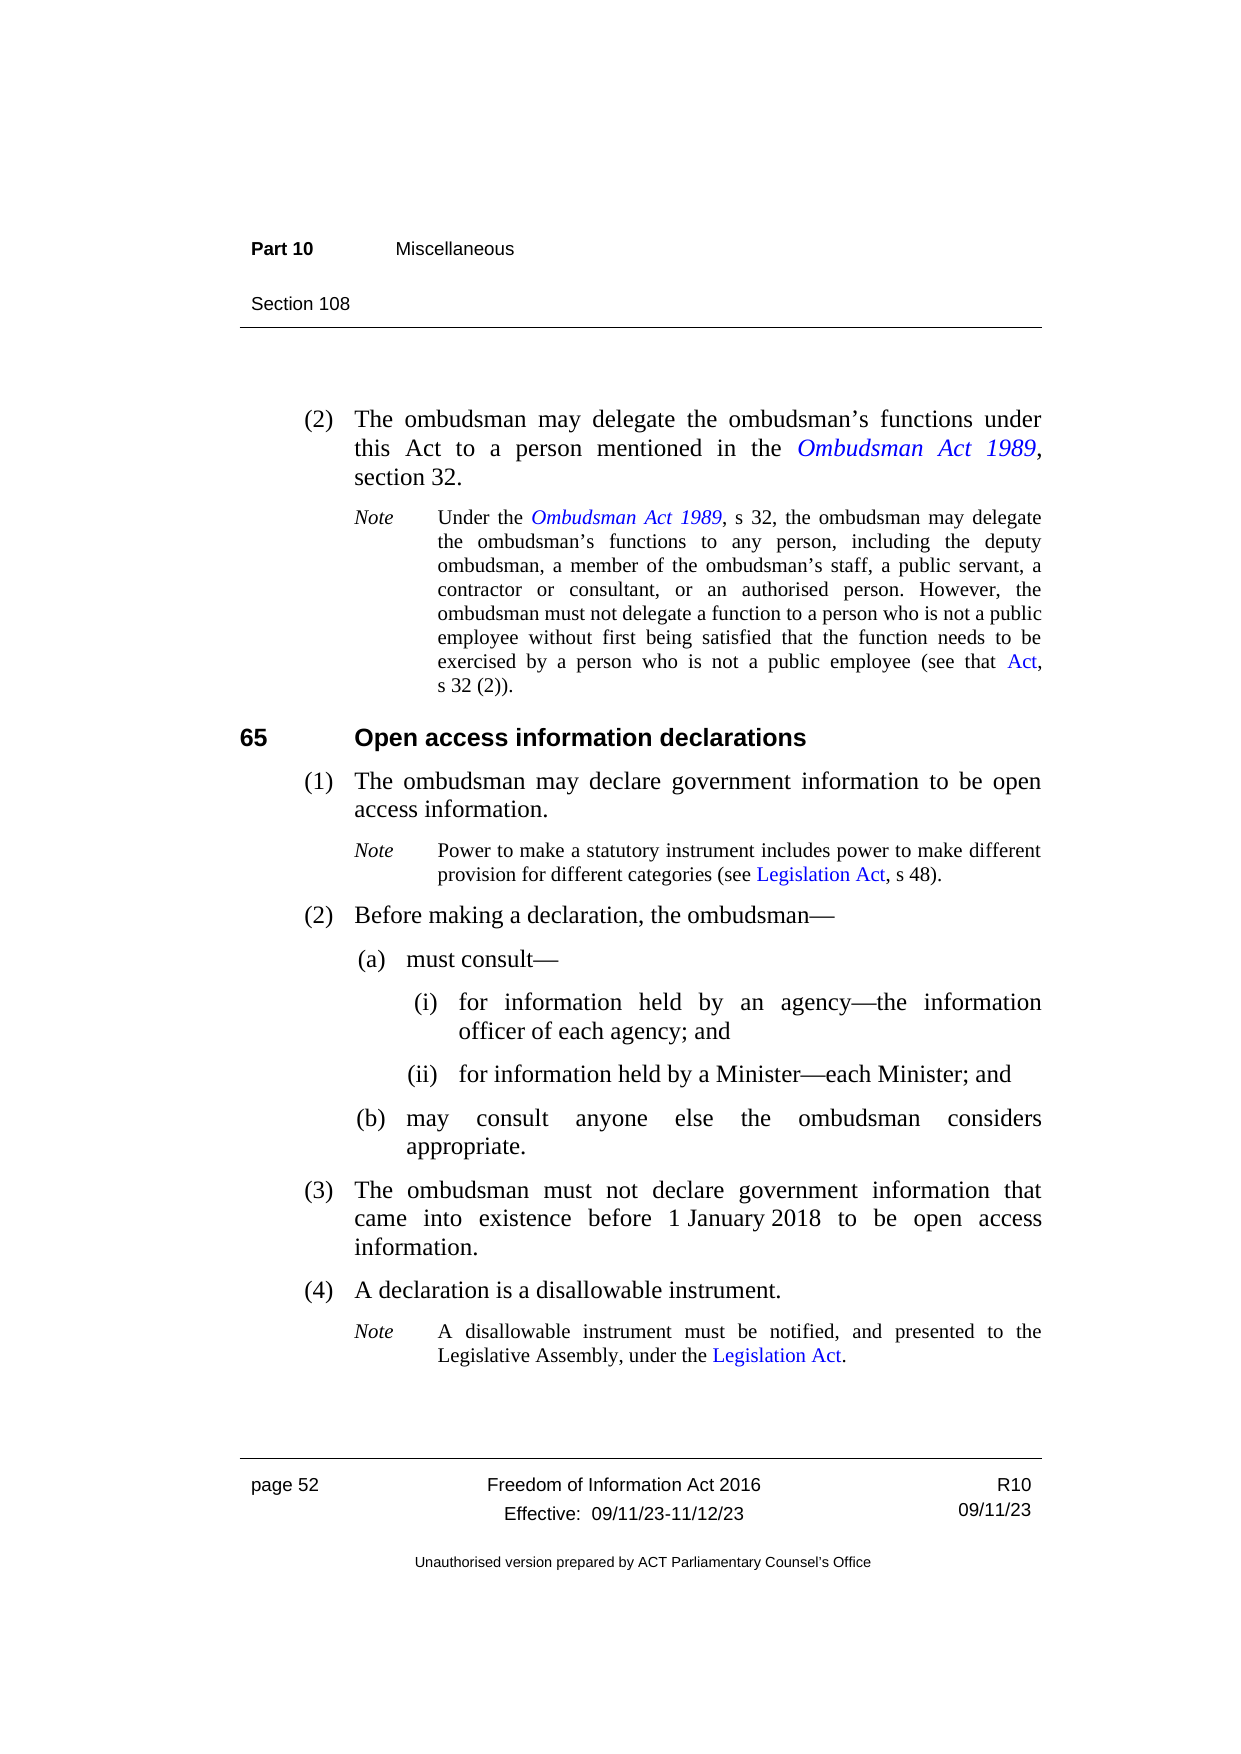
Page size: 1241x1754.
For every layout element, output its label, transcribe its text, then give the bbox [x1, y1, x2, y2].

text (1) The ombudsman may declare government information to be open access information. [239, 766, 1042, 823]
text (i) for information held by an agency—the information officer of each agency; and [239, 987, 1042, 1045]
text 65 Open access information declarations [239, 722, 1042, 751]
text (3) The ombudsman must not declare government information that came into existence before 1 January 2018 to be open access information. [239, 1175, 1042, 1261]
text (4) A declaration is a disallowable instrument. [239, 1276, 1042, 1304]
text (2) The ombudsman may delegate the ombudsman’s functions under this Act to a person mentioned in the Ombudsman Act 1989, section 32. [239, 404, 1042, 490]
text (2) Before making a declaration, the ombudsman— [239, 901, 1042, 929]
text Note Under the Ombudsman Act 1989, s 32, the ombudsman may delegate the ombudsman’s functions to any person, including the deputy ombudsman, a member of the ombudsman’s staff, a public servant, a contractor or consultant, or an authorised person. However, the ombudsman must not delegate a function to a person who is not a public employee without first being satisfied that the function needs to be exercised by a person who is not a public employee (see that Act, s 32 (2)). [354, 505, 1042, 697]
text (ii) for information held by a Minister—each Minister; and [239, 1059, 1042, 1088]
text (b) may consult anyone else the ombudsman considers appropriate. [239, 1103, 1042, 1160]
text Note A disallowable instrument must be notified, and presented to the Legislative Assembly, under the Legislation Act. [354, 1319, 1042, 1367]
text (a) must consult— [239, 944, 1042, 973]
text Note Power to make a statutory instrument includes power to make different provision for different categories (see Legislation Act, s 48). [354, 838, 1042, 886]
